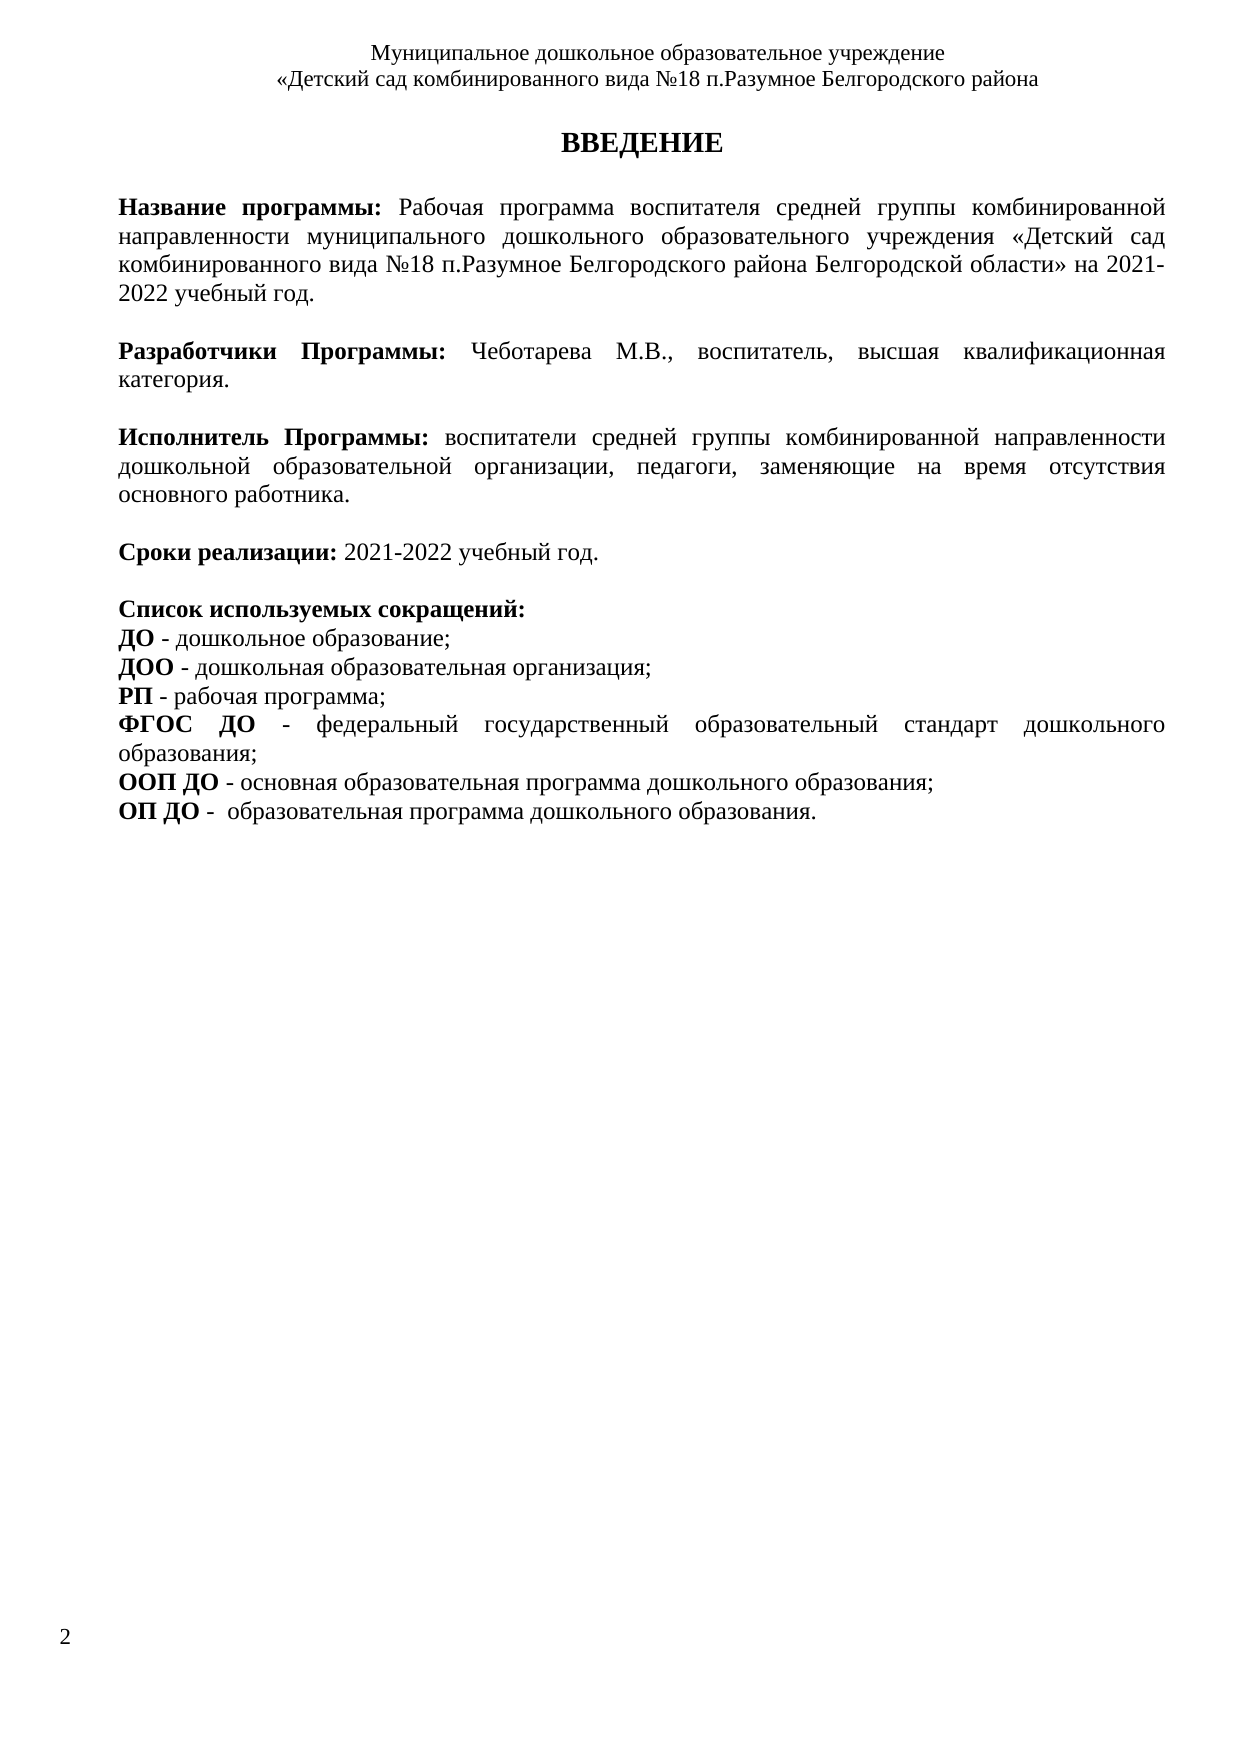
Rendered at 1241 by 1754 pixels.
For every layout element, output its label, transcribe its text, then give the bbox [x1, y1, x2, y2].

text Исполнитель Программы: воспитатели средней группы комбинированной направленности дошкольной образовательной организации, педагоги, заменяющие на время отсутствия основного работника. [118, 422, 1166, 508]
text Название программы: Рабочая программа воспитателя средней группы комбинированной направленности муниципального дошкольного образовательного учреждения «Детский сад комбинированного вида №18 п.Разумное Белгородского района Белгородской области» на 2021-2022 учебный год. [118, 192, 1166, 307]
text РП - рабочая программа; [118, 681, 1166, 709]
text ОП ДО - образовательная программа дошкольного образования. [118, 796, 1166, 824]
text ДОО - дошкольная образовательная организация; [118, 652, 1166, 681]
text Разработчики Программы: Чеботарева М.В., воспитатель, высшая квалификационная категория. [118, 336, 1166, 393]
text ФГОС ДО - федеральный государственный образовательный стандарт дошкольного образования; [118, 709, 1166, 767]
text ДО - дошкольное образование; [118, 623, 1166, 652]
text ВВЕДЕНИЕ [118, 125, 1166, 158]
text Сроки реализации: 2021-2022 учебный год. [118, 537, 1166, 566]
text ООП ДО - основная образовательная программа дошкольного образования; [118, 767, 1166, 796]
text Список используемых сокращений: [118, 594, 1166, 623]
